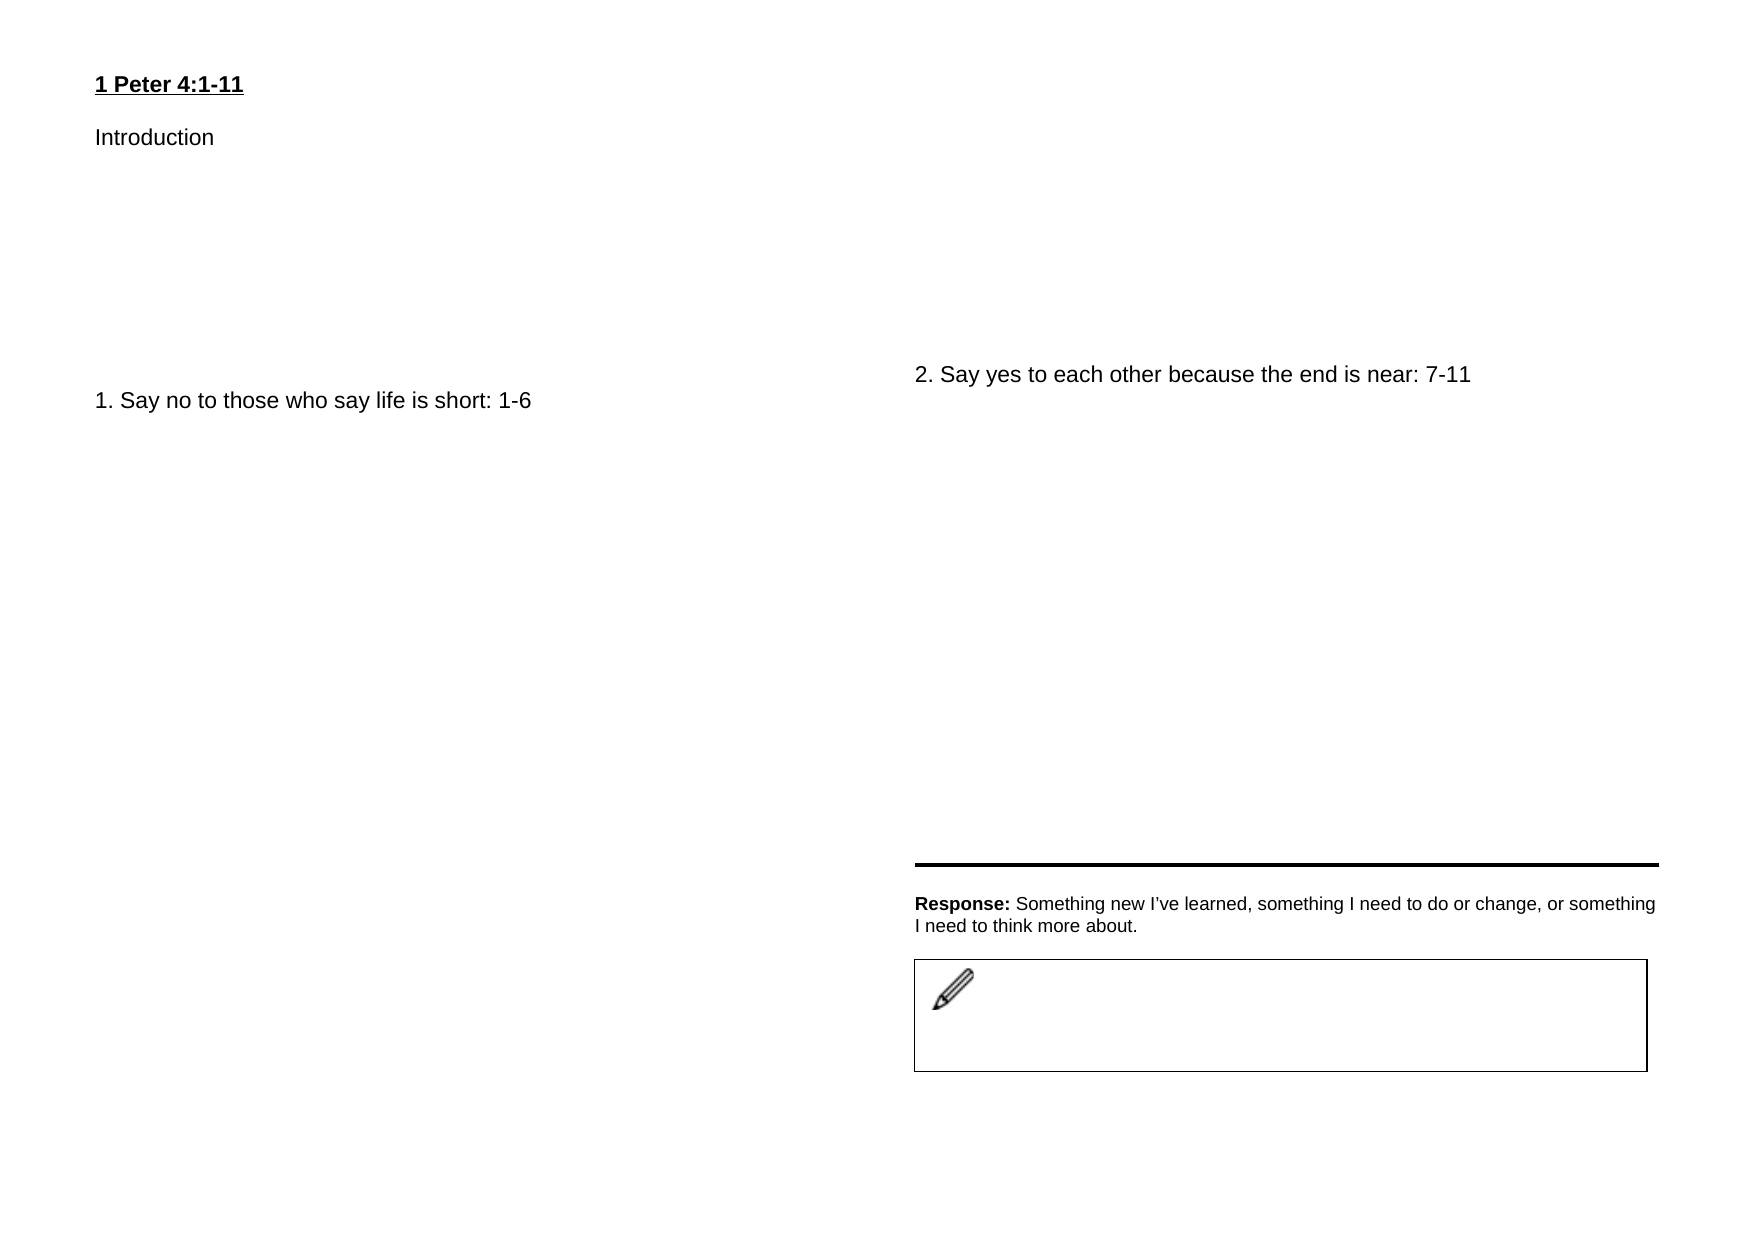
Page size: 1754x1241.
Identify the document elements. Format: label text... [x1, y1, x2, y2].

text Introduction [94, 123, 839, 150]
text 1 Peter 4:1-11 [94, 71, 839, 97]
text 1. Say no to those who say life is short: 1-6 [94, 387, 839, 413]
text Response: Something new I’ve learned, something I need to do or change, or something I need to think more about. [914, 893, 1659, 936]
text 2. Say yes to each other because the end is near: 7-11 [914, 361, 1659, 387]
